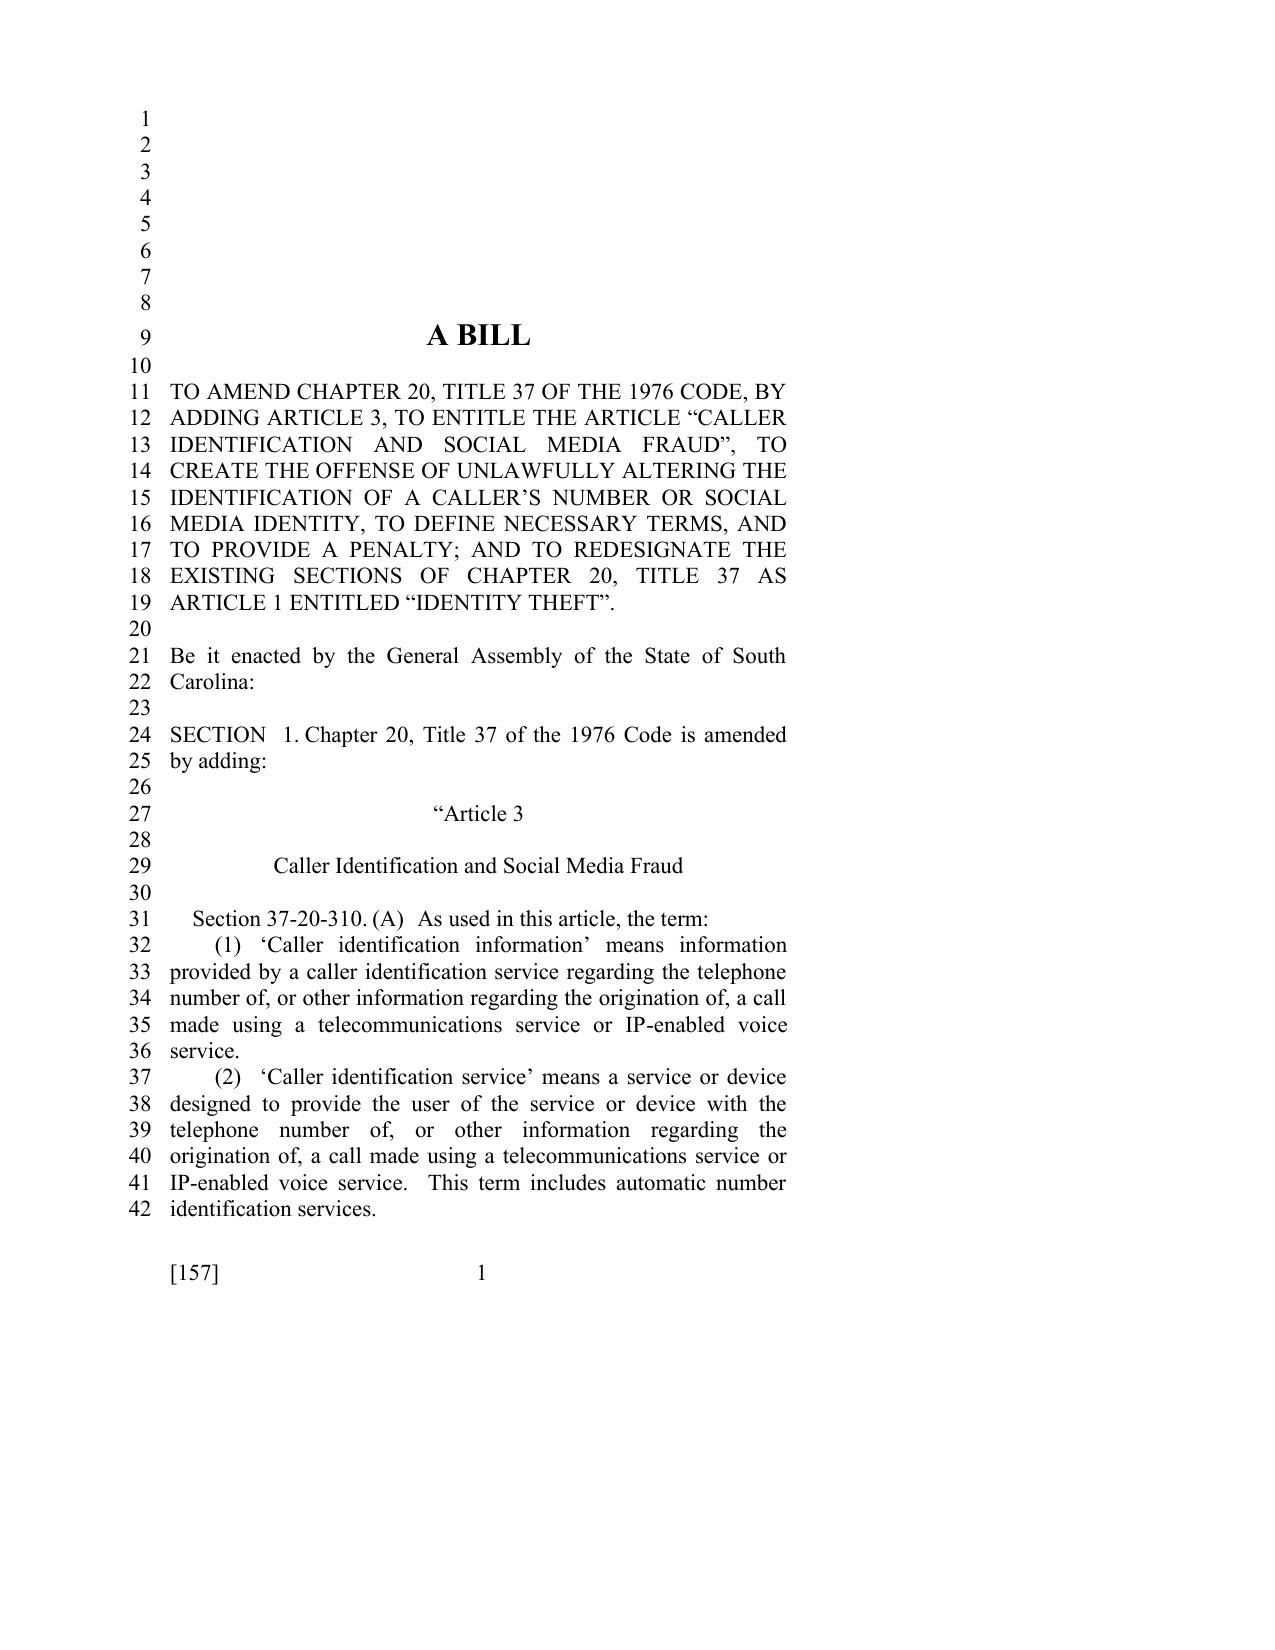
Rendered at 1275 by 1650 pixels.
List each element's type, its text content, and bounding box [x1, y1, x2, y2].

text Caller Identification and Social Media Fraud [169, 852, 787, 879]
text SECTION 1. Chapter 20, Title 37 of the 1976 Code is amended by adding: [169, 721, 787, 773]
text Be it enacted by the General Assembly of the State of South Carolina: [169, 642, 787, 694]
text Section 37-20-310. (A) As used in this article, the term: [169, 905, 787, 932]
text (1) ‘Caller identification information’ means information provided by a caller identification service regarding the telephone number of, or other information regarding the origination of, a call made using a telecommunications service or IP-enabled voice service. [169, 932, 787, 1063]
text TO AMEND CHAPTER 20, TITLE 37 OF THE 1976 CODE, BY ADDING ARTICLE 3, TO ENTITLE THE ARTICLE “CALLER IDENTIFICATION AND SOCIAL MEDIA FRAUD”, TO CREATE THE OFFENSE OF UNLAWFULLY ALTERING THE IDENTIFICATION OF A CALLER’S NUMBER OR SOCIAL MEDIA IDENTITY, TO DEFINE NECESSARY TERMS, AND TO PROVIDE A PENALTY; AND TO REDESIGNATE THE EXISTING SECTIONS OF CHAPTER 20, TITLE 37 AS ARTICLE 1 ENTITLED “IDENTITY THEFT”. [169, 378, 787, 615]
text (2) ‘Caller identification service’ means a service or device designed to provide the user of the service or device with the telephone number of, or other information regarding the origination of, a call made using a telecommunications service or IP-enabled voice service. This term includes automatic number identification services. [169, 1063, 787, 1221]
text “Article 3 [169, 800, 787, 826]
text A BILL [169, 316, 787, 352]
